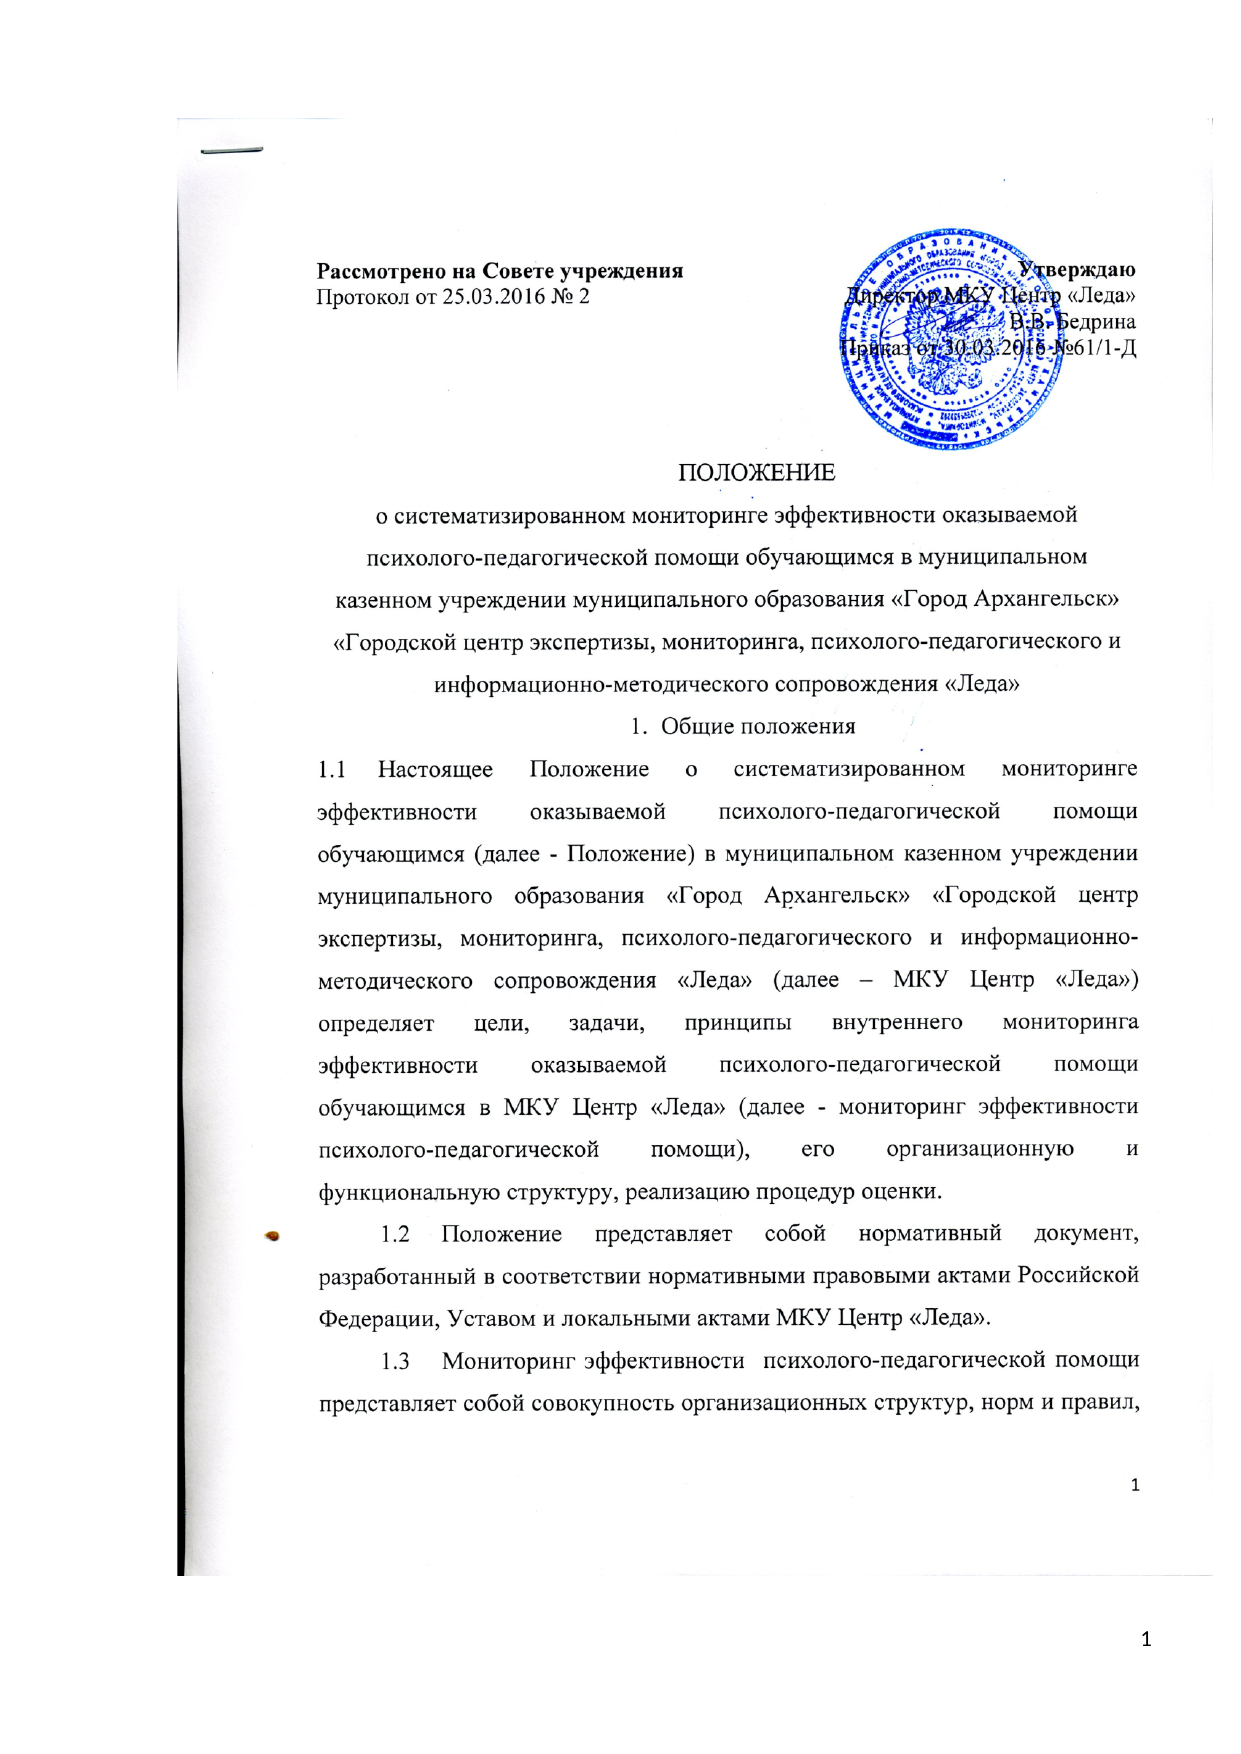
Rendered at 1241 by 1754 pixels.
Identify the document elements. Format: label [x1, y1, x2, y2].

picture [177, 118, 1213, 1576]
